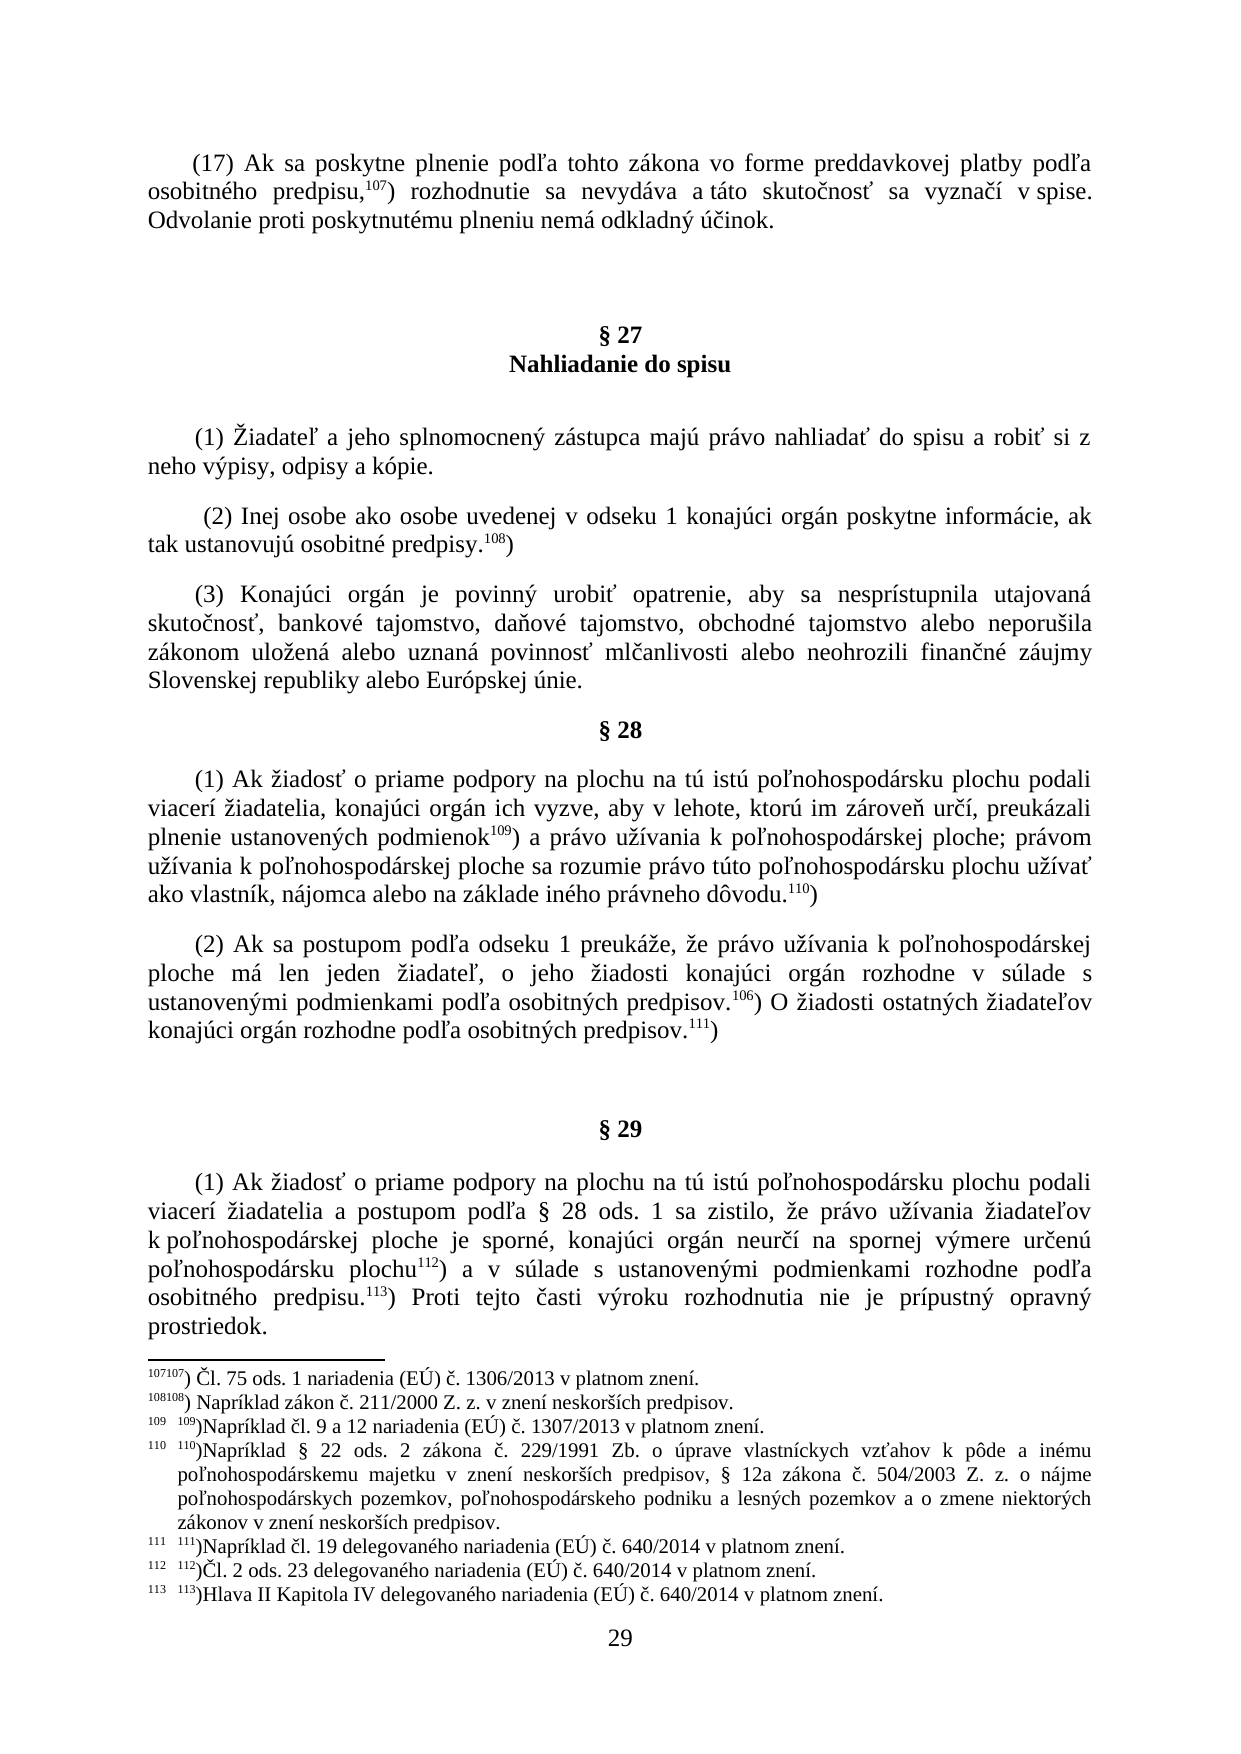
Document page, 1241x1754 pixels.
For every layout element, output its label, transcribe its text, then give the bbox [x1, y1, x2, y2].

text § 27 [148, 320, 1093, 349]
text § 29 [148, 1114, 1093, 1143]
text (2) Inej osobe ako osobe uvedenej v odseku 1 konajúci orgán poskytne informácie, ak tak ustanovujú osobitné predpisy.) [148, 501, 1093, 558]
text Nahliadanie do spisu [148, 349, 1093, 378]
text (17) Ak sa poskytne plnenie podľa tohto zákona vo forme preddavkovej platby podľa osobitného predpisu,) rozhodnutie sa nevydáva a táto skutočnosť sa vyznačí v spise. Odvolanie proti poskytnutému plneniu nemá odkladný účinok. [148, 148, 1093, 234]
text § 28 [148, 715, 1093, 744]
text (1) Ak žiadosť o priame podpory na plochu na tú istú poľnohospodársku plochu podali viacerí žiadatelia, konajúci orgán ich vyzve, aby v lehote, ktorú im zároveň určí, preukázali plnenie ustanovených podmienok) a právo užívania k poľnohospodárskej ploche; právom užívania k poľnohospodárskej ploche sa rozumie právo túto poľnohospodársku plochu užívať ako vlastník, nájomca alebo na základe iného právneho dôvodu.) [148, 764, 1093, 908]
text (3) Konajúci orgán je povinný urobiť opatrenie, aby sa nesprístupnila utajovaná skutočnosť, bankové tajomstvo, daňové tajomstvo, obchodné tajomstvo alebo neporušila zákonom uložená alebo uznaná povinnosť mlčanlivosti alebo neohrozili finančné záujmy Slovenskej republiky alebo Európskej únie. [148, 579, 1093, 694]
text (1) Žiadateľ a jeho splnomocnený zástupca majú právo nahliadať do spisu a robiť si z neho výpisy, odpisy a kópie. [148, 422, 1093, 480]
text (2) Ak sa postupom podľa odseku 1 preukáže, že právo užívania k poľnohospodárskej ploche má len jeden žiadateľ, o jeho žiadosti konajúci orgán rozhodne v súlade s ustanovenými podmienkami podľa osobitných predpisov.106) O žiadosti ostatných žiadateľov konajúci orgán rozhodne podľa osobitných predpisov.) [148, 929, 1093, 1044]
text (1) Ak žiadosť o priame podpory na plochu na tú istú poľnohospodársku plochu podali viacerí žiadatelia a postupom podľa § 28 ods. 1 sa zistilo, že právo užívania žiadateľov k poľnohospodárskej ploche je sporné, konajúci orgán neurčí na spornej výmere určenú poľnohospodársku plochu) a v súlade s ustanovenými podmienkami rozhodne podľa osobitného predpisu.) Proti tejto časti výroku rozhodnutia nie je prípustný opravný prostriedok. [148, 1167, 1093, 1340]
